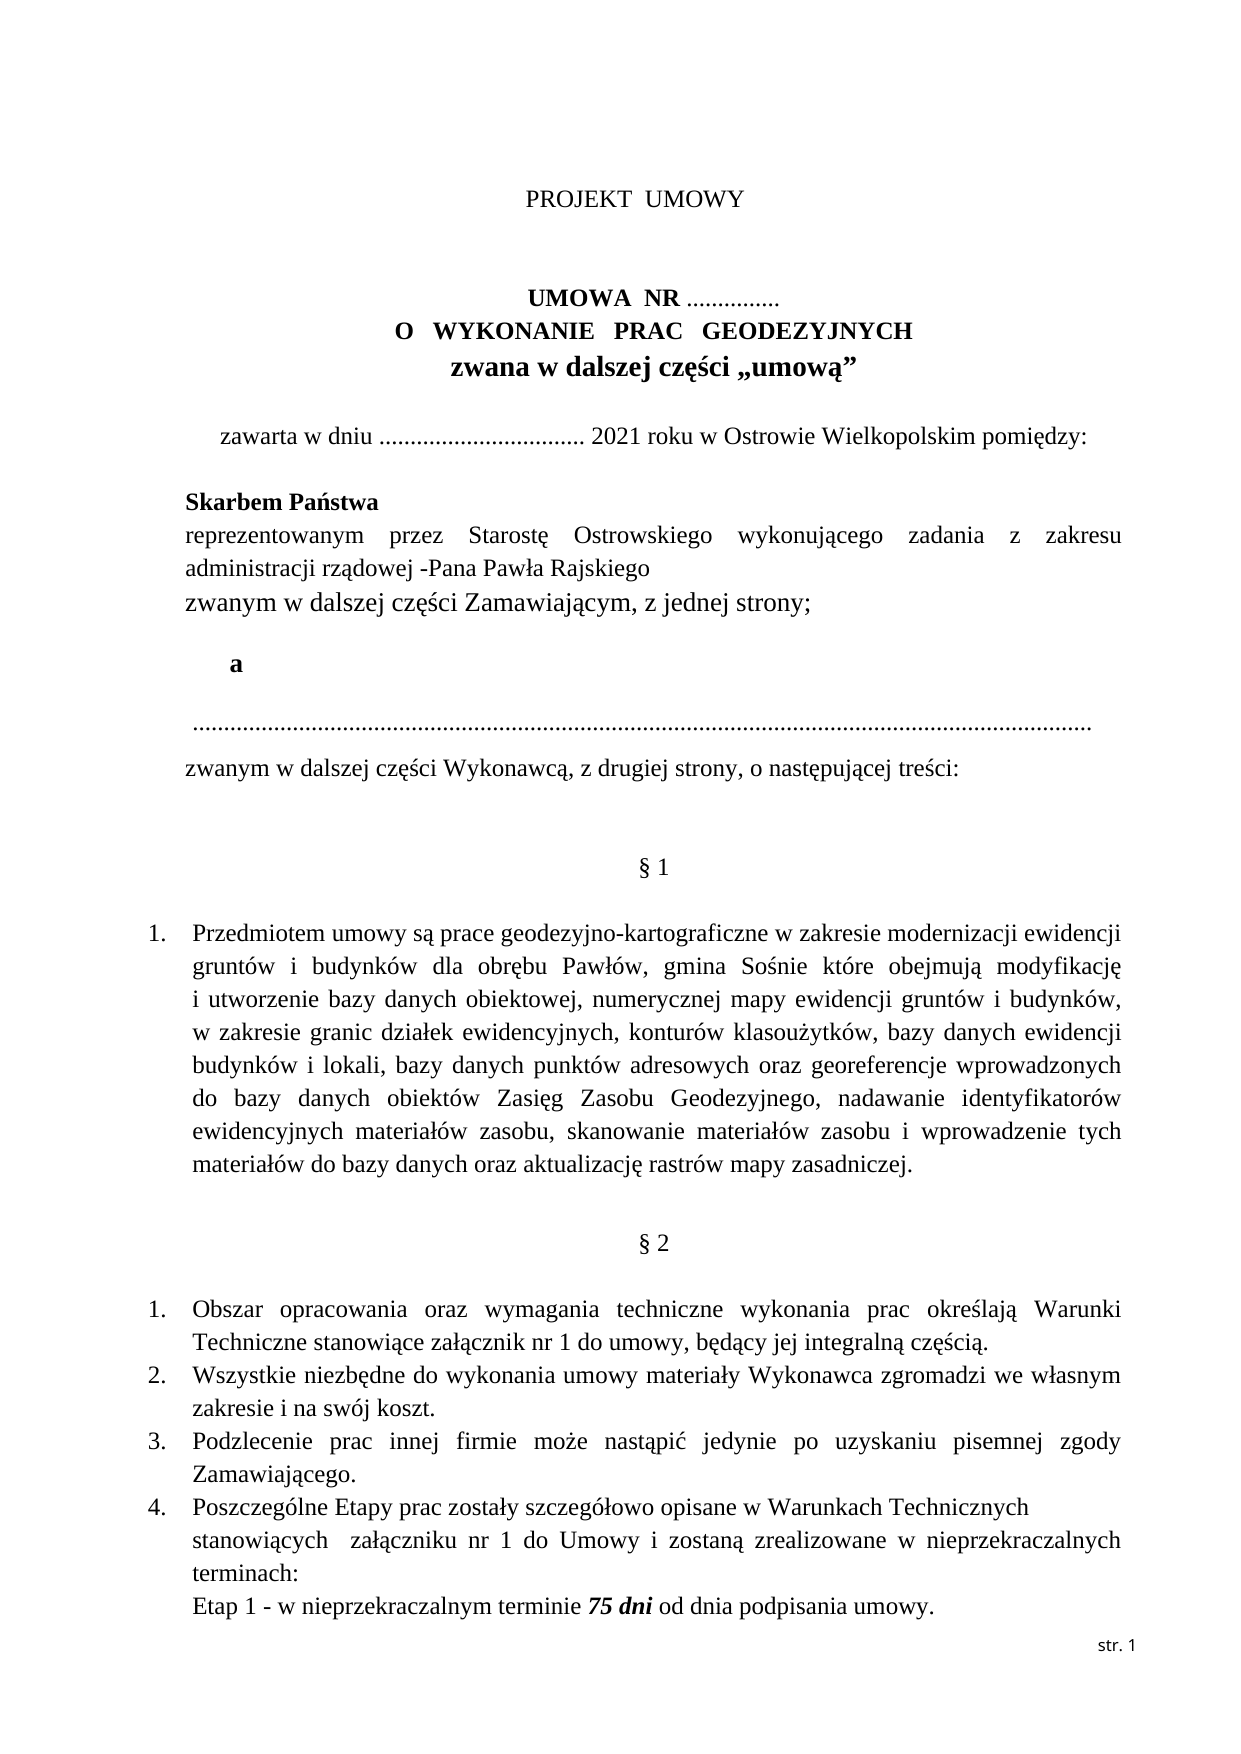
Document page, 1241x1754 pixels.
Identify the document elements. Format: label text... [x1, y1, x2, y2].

list Podzlecenie prac innej firmie może nastąpić jedynie po uzyskaniu pisemnej zgody Zamawiającego. [148, 1426, 1122, 1488]
text PROJEKT UMOWY [148, 184, 1122, 213]
text Etap 1 - w nieprzekraczalnym terminie 75 dni od dnia podpisania umowy. [192, 1591, 1122, 1620]
text § 2 [185, 1228, 1122, 1256]
text reprezentowanym przez Starostę Ostrowskiego wykonującego zadania z zakresu administracji rządowej -Pana Pawła Rajskiego [185, 520, 1122, 582]
list Poszczególne Etapy prac zostały szczegółowo opisane w Warunkach Technicznych [148, 1492, 1122, 1521]
list Przedmiotem umowy są prace geodezyjno-kartograficzne w zakresie modernizacji ewidencji gruntów i budynków dla obrębu Pawłów, gmina Sośnie które obejmują modyfikację i utworzenie bazy danych obiektowej, numerycznej mapy ewidencji gruntów i budynków, w zakresie granic działek ewidencyjnych, konturów klasoużytków, bazy danych ewidencji budynków i lokali, bazy danych punktów adresowych oraz georeferencje wprowadzonych do bazy danych obiektów Zasięg Zasobu Geodezyjnego, nadawanie identyfikatorów ewidencyjnych materiałów zasobu, skanowanie materiałów zasobu i wprowadzenie tych materiałów do bazy danych oraz aktualizację rastrów mapy zasadniczej. [148, 918, 1122, 1178]
text zwanym w dalszej części Zamawiającym, z jednej strony; [185, 586, 1122, 617]
text zawarta w dniu ................................. 2021 roku w Ostrowie Wielkopolskim pomiędzy: [185, 421, 1122, 449]
text a [185, 647, 1122, 678]
list Wszystkie niezbędne do wykonania umowy materiały Wykonawca zgromadzi we własnym zakresie i na swój koszt. [148, 1360, 1122, 1422]
subtitle zwana w dalszej części „umową” [185, 349, 1122, 383]
text Skarbem Państwa [148, 487, 1122, 516]
text stanowiących załączniku nr 1 do Umowy i zostaną zrealizowane w nieprzekraczalnych terminach: [192, 1525, 1122, 1587]
text O WYKONANIE PRAC GEODEZYJNYCH [185, 316, 1122, 345]
text § 1 [185, 852, 1122, 881]
text ................................................................................................................................................ [185, 707, 1122, 736]
text UMOWA NR ............... [185, 283, 1122, 312]
list Obszar opracowania oraz wymagania techniczne wykonania prac określają Warunki Techniczne stanowiące załącznik nr 1 do umowy, będący jej integralną częścią. [148, 1294, 1122, 1356]
text zwanym w dalszej części Wykonawcą, z drugiej strony, o następującej treści: [185, 753, 1122, 782]
